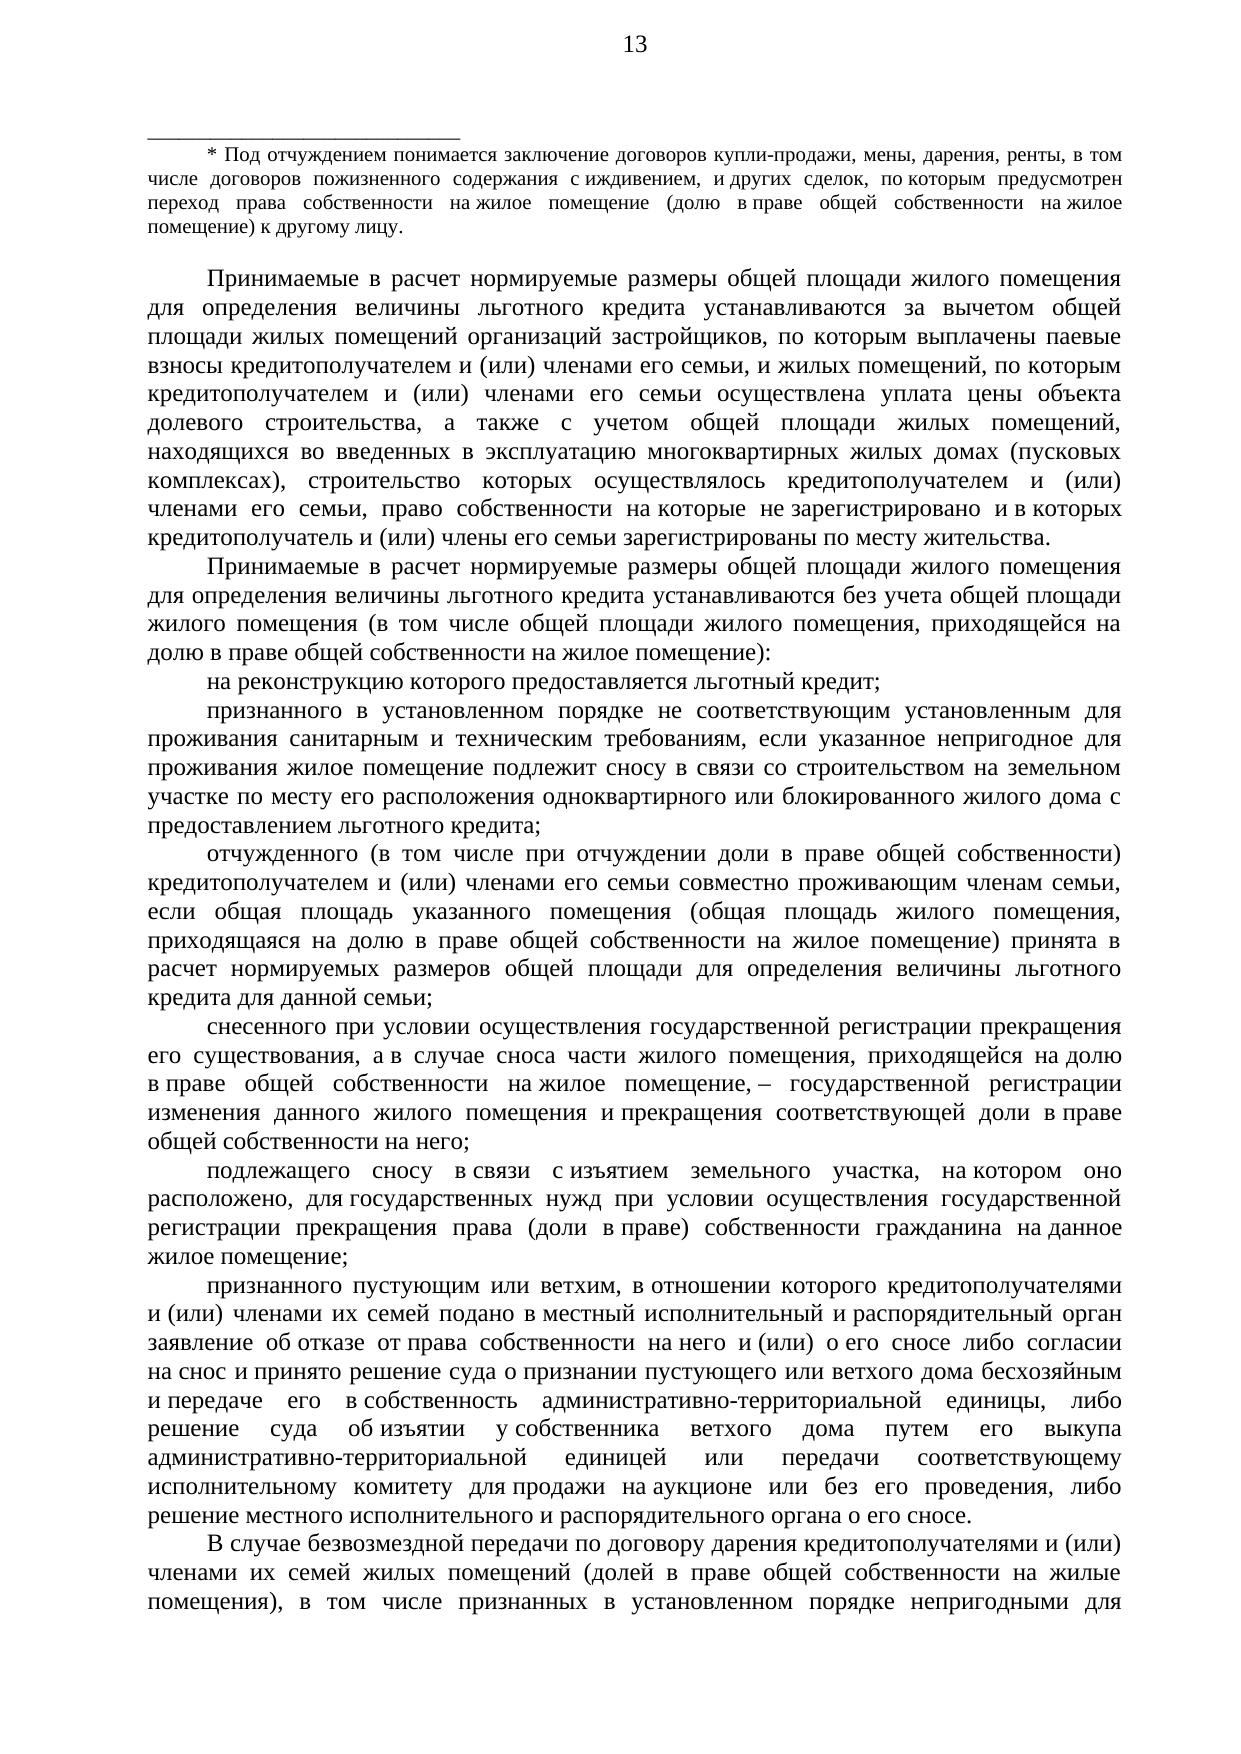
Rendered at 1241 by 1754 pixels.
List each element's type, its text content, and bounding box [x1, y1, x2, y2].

text ______________________________ [147, 118, 1122, 142]
text снесенного при условии осуществления государственной регистрации прекращения его существования, а в случае сноса части жилого помещения, приходящейся на долю в праве общей собственности на жилое помещение, – государственной регистрации изменения данного жилого помещения и прекращения соответствующей доли в праве общей собственности на него; [147, 1011, 1122, 1155]
text признанного в установленном порядке не соответствующим установленным для проживания санитарным и техническим требованиям, если указанное непригодное для проживания жилое помещение подлежит сносу в связи со строительством на земельном участке по месту его расположения одноквартирного или блокированного жилого дома с предоставлением льготного кредита; [147, 695, 1122, 838]
text Принимаемые в расчет нормируемые размеры общей площади жилого помещения для определения величины льготного кредита устанавливаются за вычетом общей площади жилых помещений организаций застройщиков, по которым выплачены паевые взносы кредитополучателем и (или) членами его семьи, и жилых помещений, по которым кредитополучателем и (или) членами его семьи осуществлена уплата цены объекта долевого строительства, а также с учетом общей площади жилых помещений, находящихся во введенных в эксплуатацию многоквартирных жилых домах (пусковых комплексах), строительство которых осуществлялось кредитополучателем и (или) членами его семьи, право собственности на которые не зарегистрировано и в которых кредитополучатель и (или) члены его семьи зарегистрированы по месту жительства. [147, 263, 1122, 551]
text отчужденного (в том числе при отчуждении доли в праве общей собственности) кредитополучателем и (или) членами его семьи совместно проживающим членам семьи, если общая площадь указанного помещения (общая площадь жилого помещения, приходящаяся на долю в праве общей собственности на жилое помещение) принята в расчет нормируемых размеров общей площади для определения величины льготного кредита для данной семьи; [147, 838, 1122, 1011]
text признанного пустующим или ветхим, в отношении которого кредитополучателями и (или) членами их семей подано в местный исполнительный и распорядительный орган заявление об отказе от права собственности на него и (или) о его сносе либо согласии на снос и принято решение суда о признании пустующего или ветхого дома бесхозяйным и передаче его в собственность административно-территориальной единицы, либо решение суда об изъятии у собственника ветхого дома путем его выкупа административно-территориальной единицей или передачи соответствующему исполнительному комитету для продажи на аукционе или без его проведения, либо решение местного исполнительного и распорядительного органа о его сносе. [147, 1270, 1122, 1528]
text подлежащего сносу в связи с изъятием земельного участка, на котором оно расположено, для государственных нужд при условии осуществления государственной регистрации прекращения права (доли в праве) собственности гражданина на данное жилое помещение; [147, 1155, 1122, 1270]
text Принимаемые в расчет нормируемые размеры общей площади жилого помещения для определения величины льготного кредита устанавливаются без учета общей площади жилого помещения (в том числе общей площади жилого помещения, приходящейся на долю в праве общей собственности на жилое помещение): [147, 551, 1122, 666]
text * Под отчуждением понимается заключение договоров купли-продажи, мены, дарения, ренты, в том числе договоров пожизненного содержания с иждивением, и других сделок, по которым предусмотрен переход права собственности на жилое помещение (долю в праве общей собственности на жилое помещение) к другому лицу. [147, 142, 1122, 238]
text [147, 1528, 1122, 1615]
text на реконструкцию которого предоставляется льготный кредит; [147, 666, 1122, 695]
